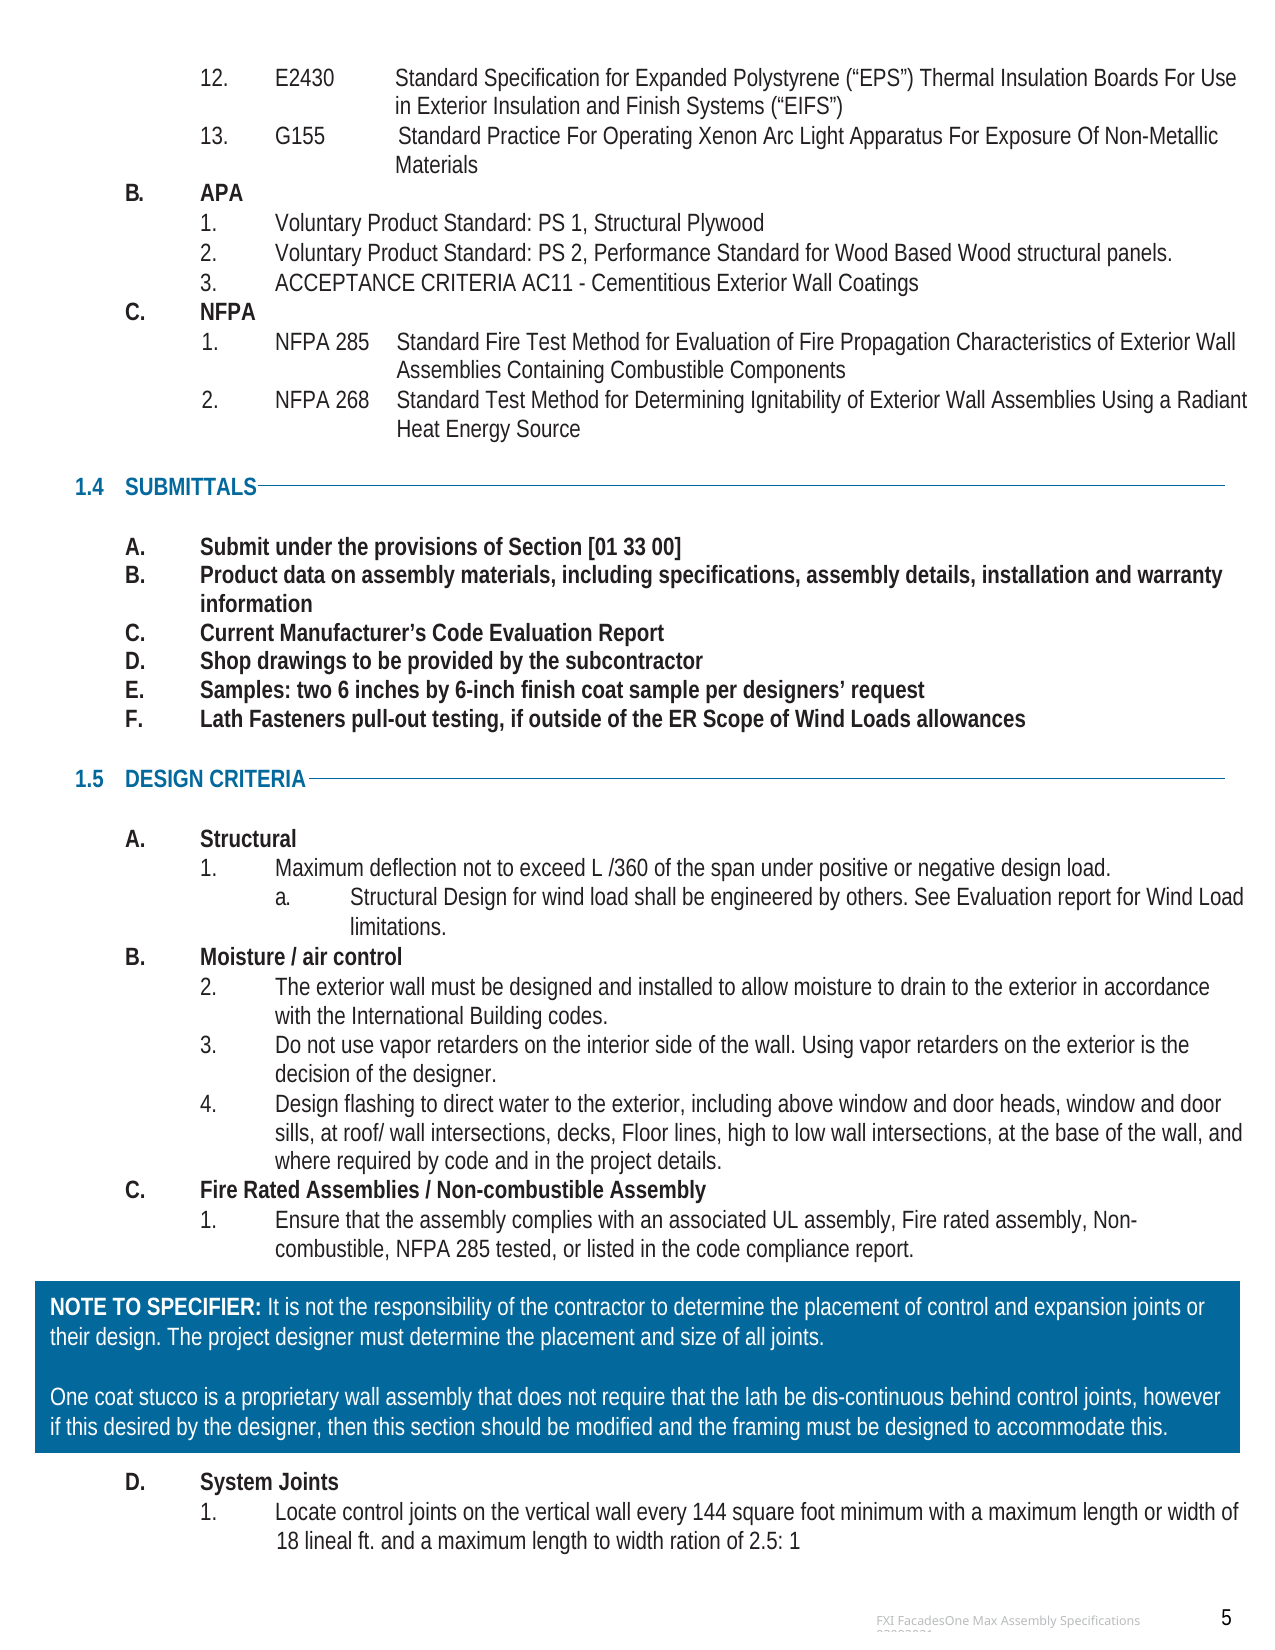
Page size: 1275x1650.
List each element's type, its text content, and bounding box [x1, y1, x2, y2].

subtitle Shop drawings to be provided by the subcontractor [125, 646, 1252, 675]
subtitle APA [125, 178, 1252, 207]
subtitle ACCEPTANCE CRITERIA AC11 - Cementitious Exterior Wall Coatings [200, 268, 1252, 297]
subtitle Do not use vapor retarders on the interior side of the wall. Using vapor retarders on the exterior is the decision of the designer. [200, 1031, 1252, 1088]
subtitle Structural Design for wind load shall be engineered by others. See Evaluation report for Wind Load limitations. [275, 882, 1252, 941]
subtitle NFPA 268 Standard Test Method for Determining Ignitability of Exterior Wall Assemblies Using a Radiant Heat Energy Source [201, 385, 1252, 442]
subtitle Submit under the provisions of Section [01 33 00] [125, 532, 1252, 560]
subtitle Current Manufacturer’s Code Evaluation Report [125, 618, 1252, 646]
subtitle The exterior wall must be designed and installed to allow moisture to drain to the exterior in accordance with the International Building codes. [200, 972, 1252, 1029]
subtitle DESIGN CRITERIA [75, 764, 1252, 792]
subtitle Lath Fasteners pull-out testing, if outside of the ER Scope of Wind Loads allowances [125, 704, 1252, 732]
subtitle Samples: two 6 inches by 6-inch finish coat sample per designers’ request [125, 675, 1252, 704]
subtitle C. NFPA [125, 297, 1252, 325]
subtitle SUBMITTALS [75, 472, 1252, 501]
subtitle Voluntary Product Standard: PS 2, Performance Standard for Wood Based Wood structural panels. [200, 238, 1252, 267]
subtitle Moisture / air control [125, 942, 1252, 971]
subtitle Fire Rated Assemblies / Non-combustible Assembly [125, 1175, 1252, 1204]
subtitle Product data on assembly materials, including specifications, assembly details, installation and warranty information [125, 560, 1252, 618]
subtitle Design flashing to direct water to the exterior, including above window and door heads, window and door sills, at roof/ wall intersections, decks, Floor lines, high to low wall intersections, at the base of the wall, and where required by code and in the project details. [200, 1089, 1252, 1175]
subtitle NFPA 285 Standard Fire Test Method for Evaluation of Fire Propagation Characteristics of Exterior Wall Assemblies Containing Combustible Components [201, 327, 1252, 384]
subtitle Voluntary Product Standard: PS 1, Structural Plywood [200, 208, 1252, 237]
subtitle Structural [125, 823, 1252, 852]
subtitle G155 Standard Practice For Operating Xenon Arc Light Apparatus For Exposure Of Non-Metallic Materials [200, 121, 1252, 178]
subtitle E2430 Standard Specification for Expanded Polystyrene (“EPS”) Thermal Insulation Boards For Use in Exterior Insulation and Finish Systems (“EIFS”) [200, 62, 1252, 120]
subtitle System Joints [125, 1467, 1252, 1496]
subtitle Ensure that the assembly complies with an associated UL assembly, Fire rated assembly, Non- combustible, NFPA 285 tested, or listed in the code compliance report. [200, 1205, 1252, 1262]
subtitle Locate control joints on the vertical wall every 144 square foot minimum with a maximum length or width of 18 lineal ft. and a maximum length to width ration of 2.5: 1 [200, 1497, 1252, 1554]
subtitle 1. Maximum deflection not to exceed L /360 of the span under positive or negative design load. [200, 853, 1252, 882]
